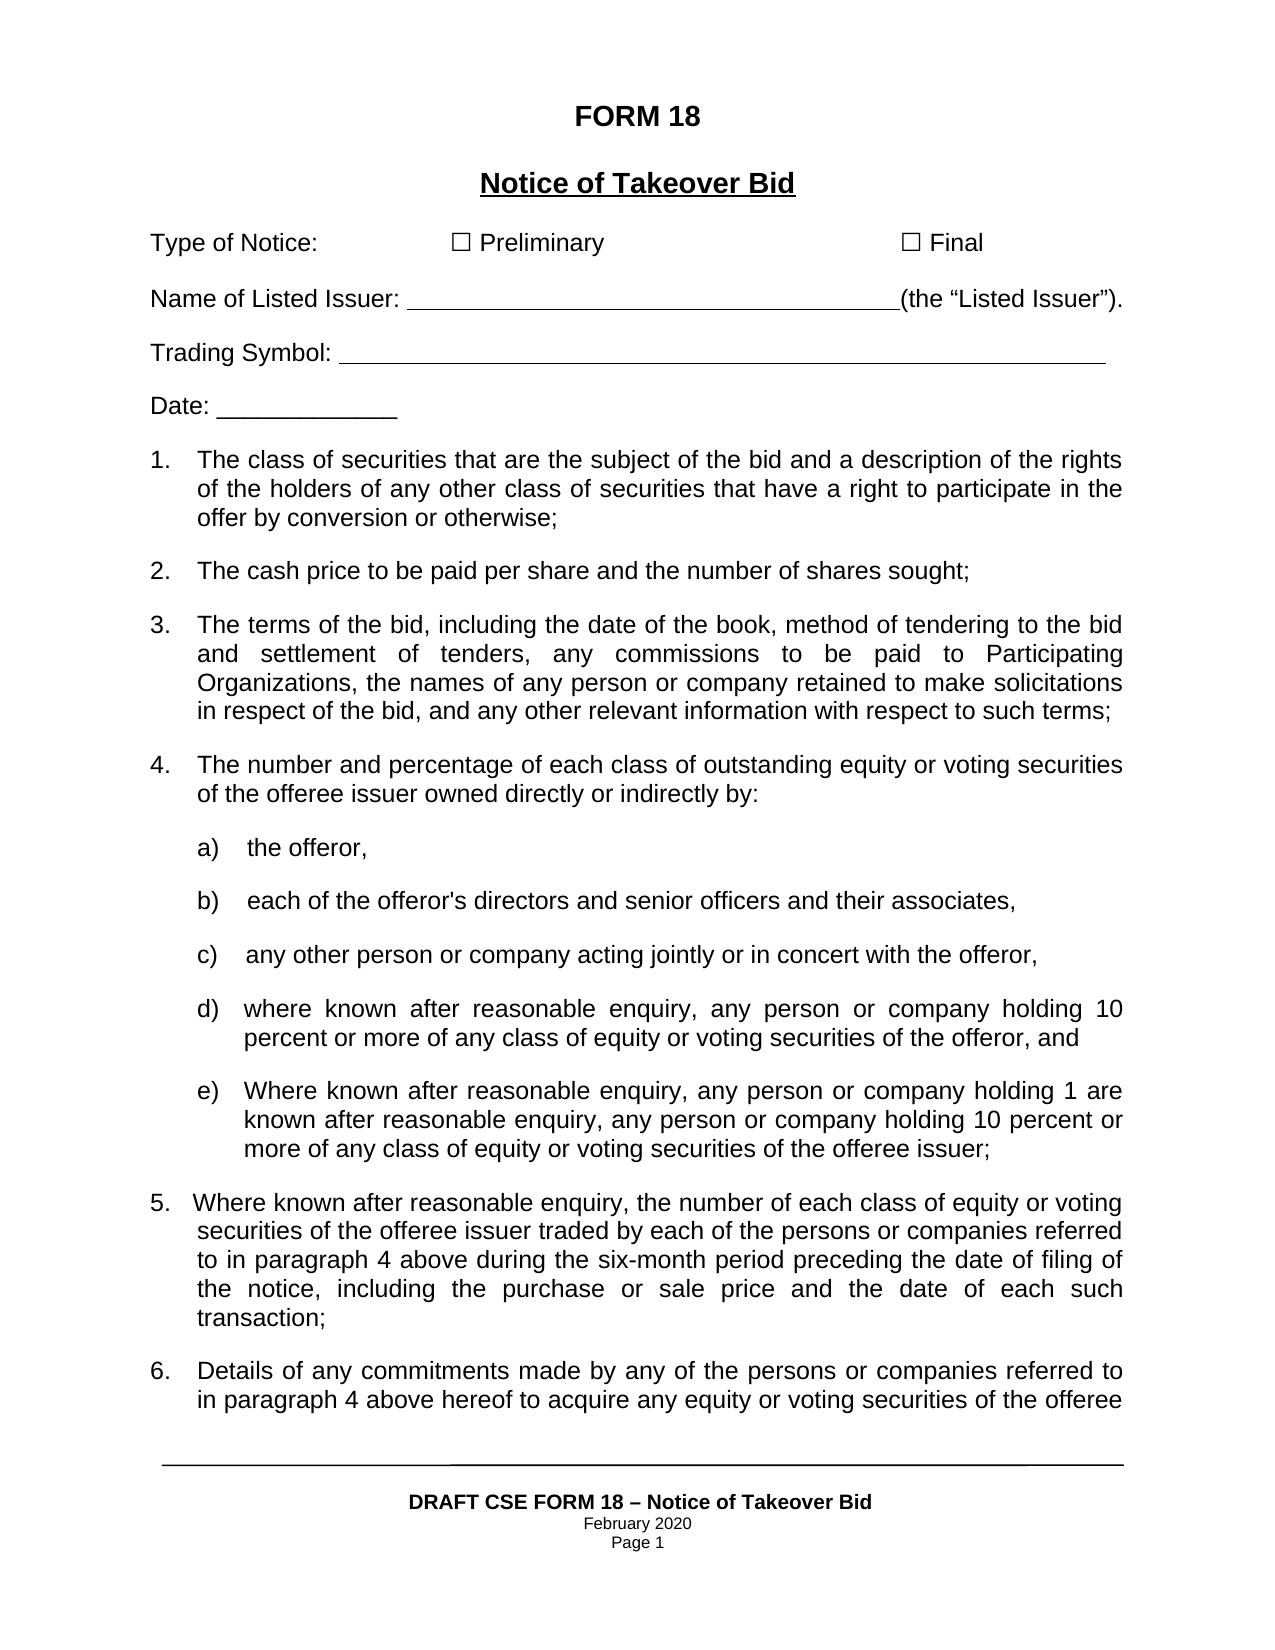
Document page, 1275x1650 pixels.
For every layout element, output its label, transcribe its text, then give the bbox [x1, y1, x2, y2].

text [150, 1356, 1125, 1414]
text Type of Notice: Preliminary Final [150, 225, 1125, 259]
text Date: _____________ [150, 391, 1125, 420]
text 4. The number and percentage of each class of outstanding equity or voting securities of the offeree issuer owned directly or indirectly by: [150, 750, 1125, 807]
text e) Where known after reasonable enquiry, any person or company holding 1 are known after reasonable enquiry, any person or company holding 10 percent or more of any class of equity or voting securities of the offeree issuer; [197, 1076, 1125, 1162]
text b) each of the offeror's directors and senior officers and their associates, [150, 886, 1125, 915]
text 5. Where known after reasonable enquiry, the number of each class of equity or voting securities of the offeree issuer traded by each of the persons or companies referred to in paragraph 4 above during the six-month period preceding the date of filing of the notice, including the purchase or sale price and the date of each such transaction; [150, 1187, 1125, 1331]
text a) the offeror, [150, 832, 1125, 861]
text Name of Listed Issuer: (the “Listed Issuer”). [150, 284, 1125, 312]
text d) where known after reasonable enquiry, any person or company holding 10 percent or more of any class of equity or voting securities of the offeror, and [197, 994, 1125, 1051]
text Trading Symbol: [150, 337, 1125, 366]
text 1. The class of securities that are the subject of the bid and a description of the rights of the holders of any other class of securities that have a right to participate in the offer by conversion or otherwise; [150, 445, 1125, 531]
text c) any other person or company acting jointly or in concert with the offeror, [150, 940, 1125, 969]
text 3. The terms of the bid, including the date of the book, method of tendering to the bid and settlement of tenders, any commissions to be paid to Participating Organizations, the names of any person or company retained to make solicitations in respect of the bid, and any other relevant information with respect to such terms; [150, 610, 1125, 725]
title FORM 18 Notice of Takeover Bid [150, 99, 1125, 200]
text 2. The cash price to be paid per share and the number of shares sought; [150, 556, 1125, 585]
